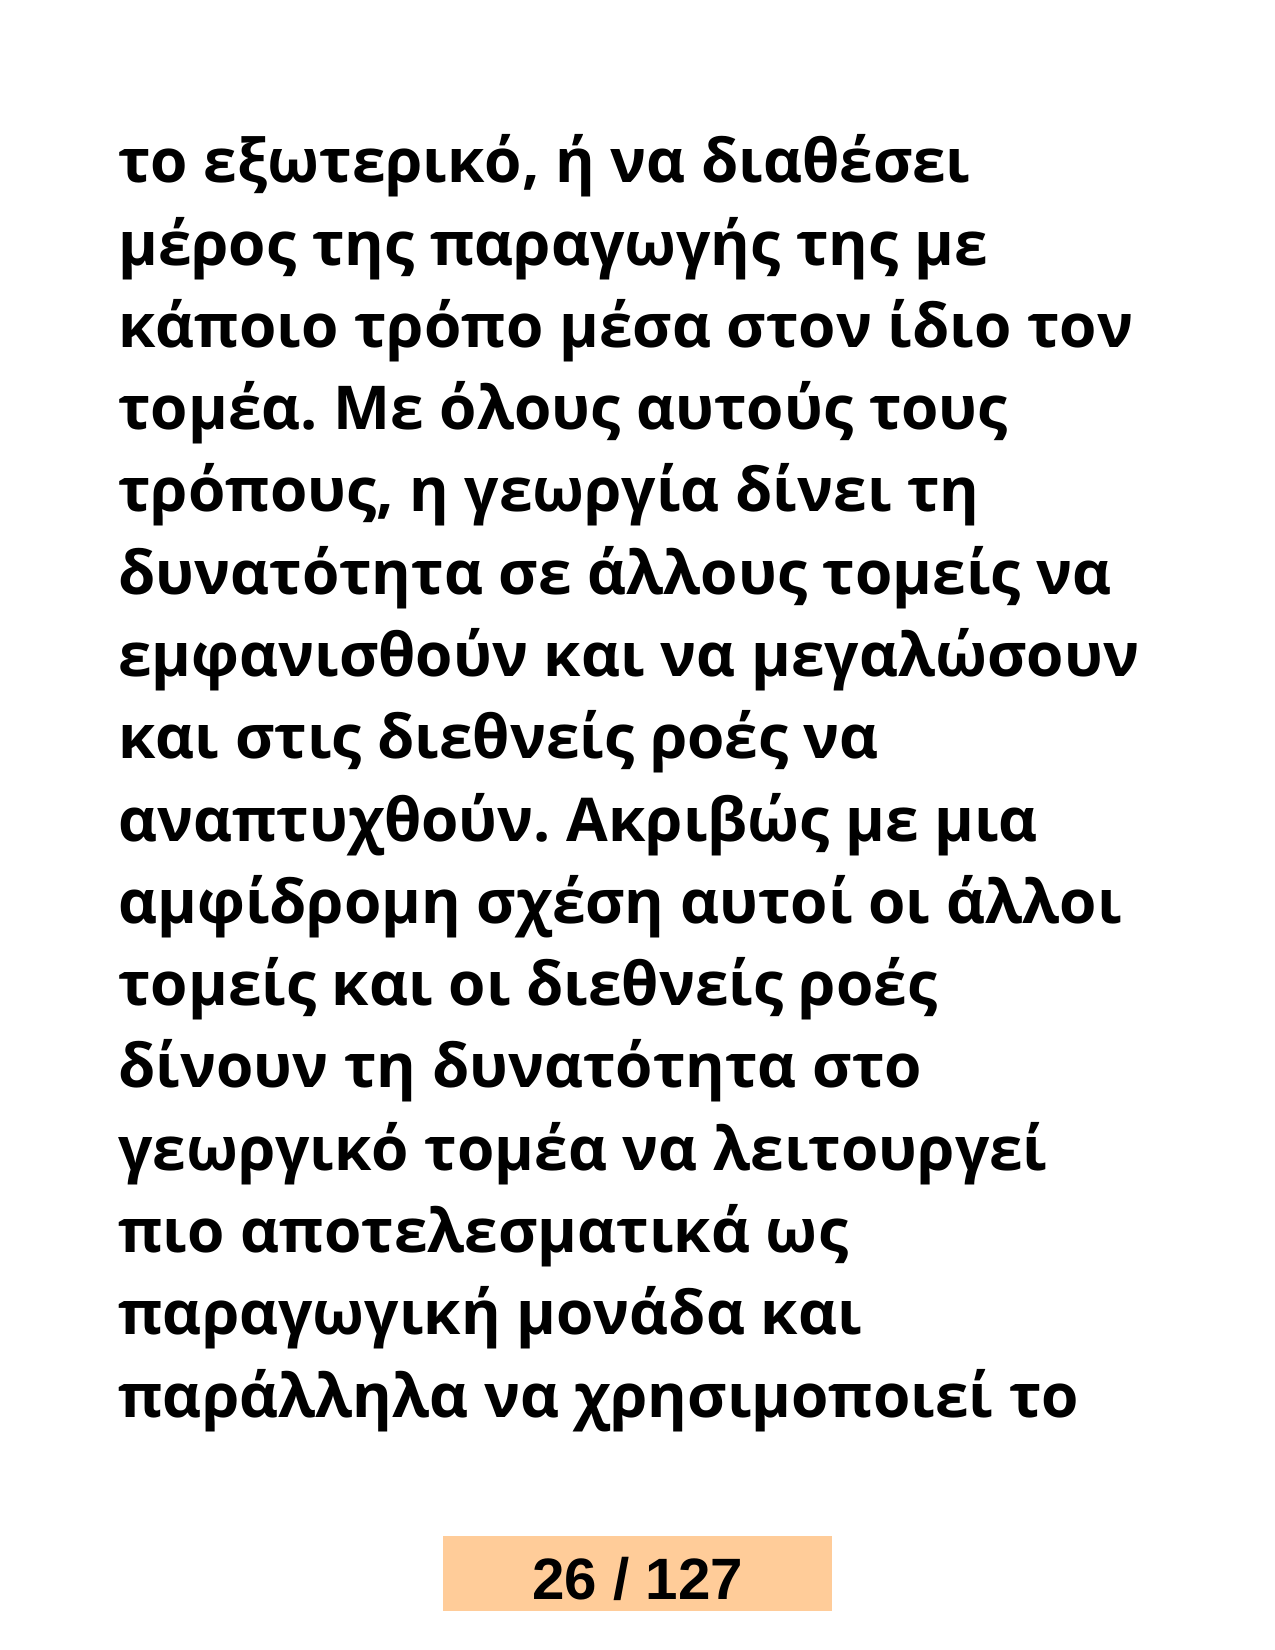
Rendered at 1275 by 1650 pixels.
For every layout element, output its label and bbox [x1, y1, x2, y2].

text [118, 118, 1157, 1435]
